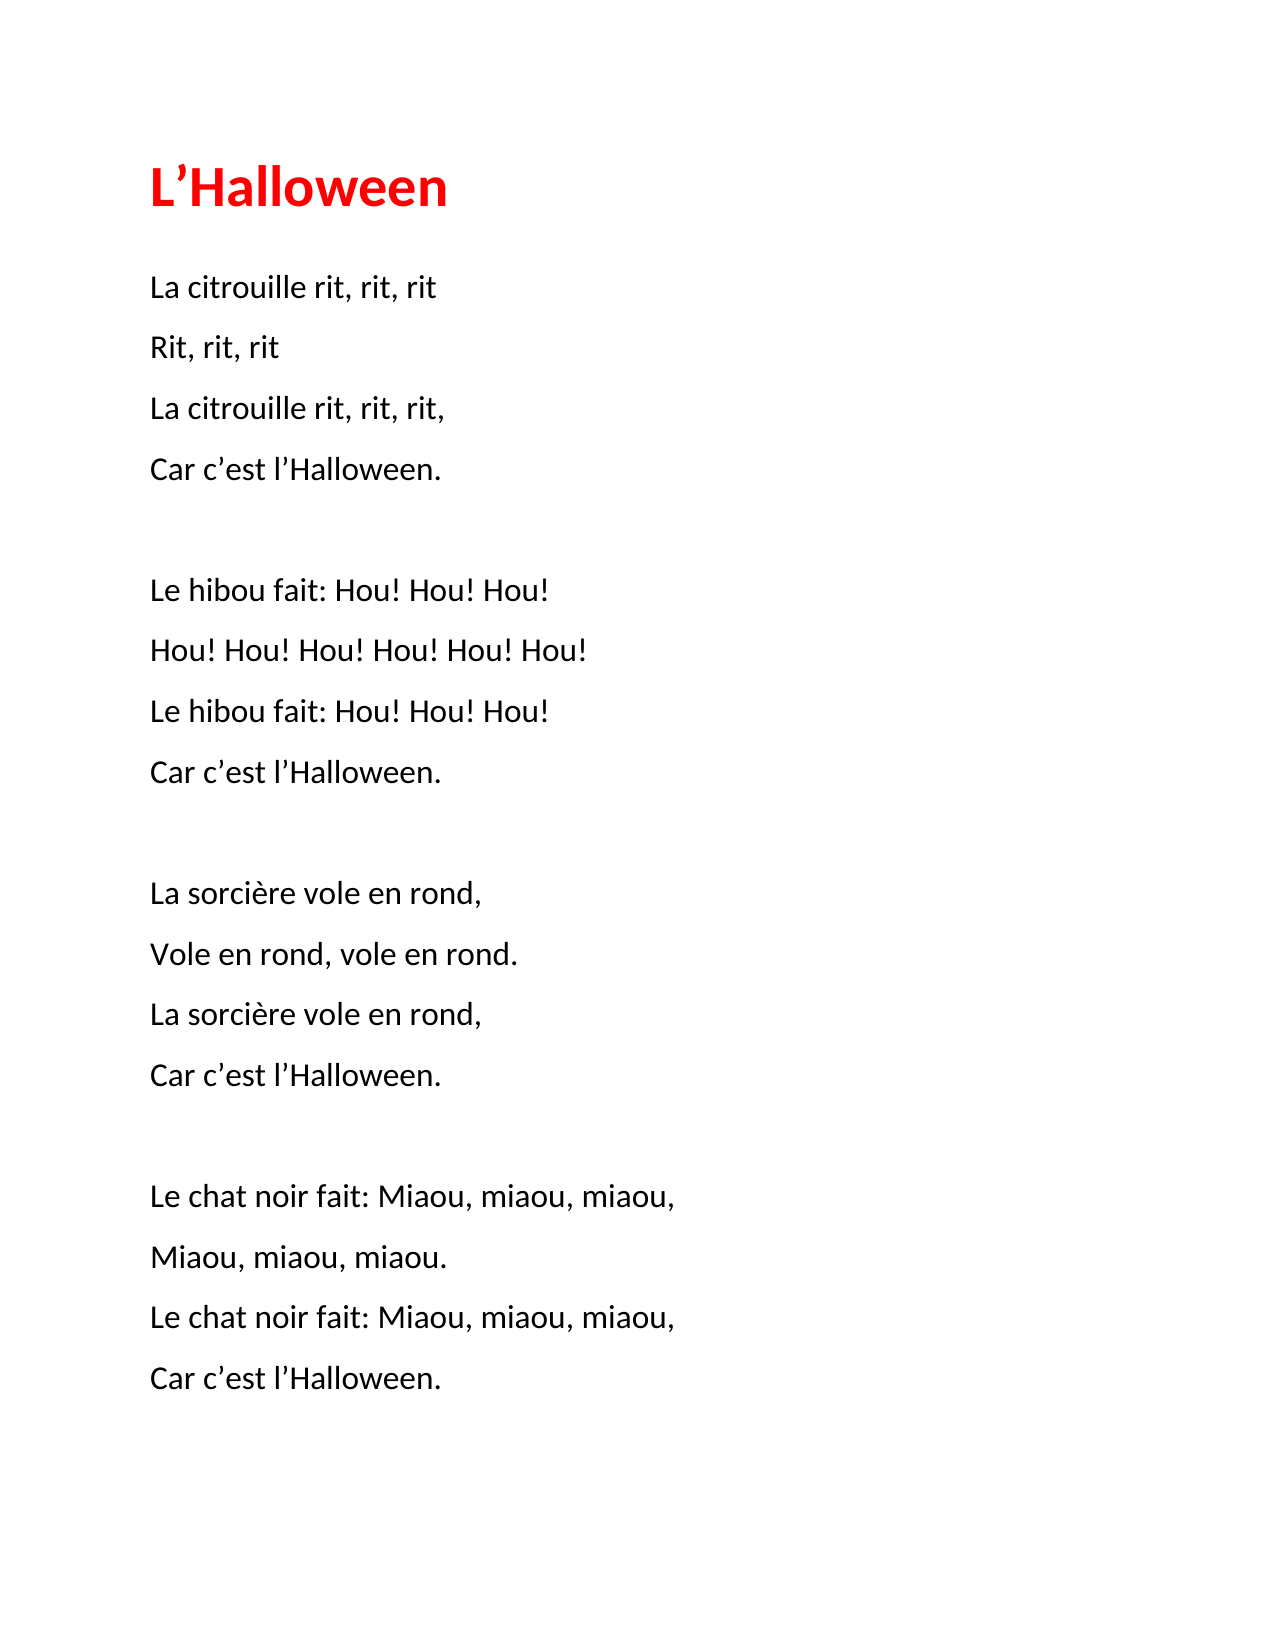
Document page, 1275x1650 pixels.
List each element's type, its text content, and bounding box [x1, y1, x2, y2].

text Le hibou fait: Hou! Hou! Hou! [150, 690, 1125, 731]
text Vole en rond, vole en rond. [150, 932, 1125, 973]
text Car c’est l’Halloween. [150, 447, 1125, 488]
text Le chat noir fait: Miaou, miaou, miaou, [150, 1296, 1125, 1337]
text La sorcière vole en rond, [150, 872, 1125, 913]
text Miaou, miaou, miaou. [150, 1236, 1125, 1276]
text Le chat noir fait: Miaou, miaou, miaou, [150, 1175, 1125, 1216]
text Car c’est l’Halloween. [150, 751, 1125, 791]
text Car c’est l’Halloween. [150, 1054, 1125, 1094]
text La citrouille rit, rit, rit, [150, 387, 1125, 428]
text L’Halloween [150, 150, 1125, 221]
text Le hibou fait: Hou! Hou! Hou! [150, 569, 1125, 609]
text Hou! Hou! Hou! Hou! Hou! Hou! [150, 629, 1125, 670]
text Rit, rit, rit [150, 326, 1125, 367]
text Car c’est l’Halloween. [150, 1357, 1125, 1398]
text La citrouille rit, rit, rit [150, 266, 1125, 306]
text La sorcière vole en rond, [150, 993, 1125, 1034]
